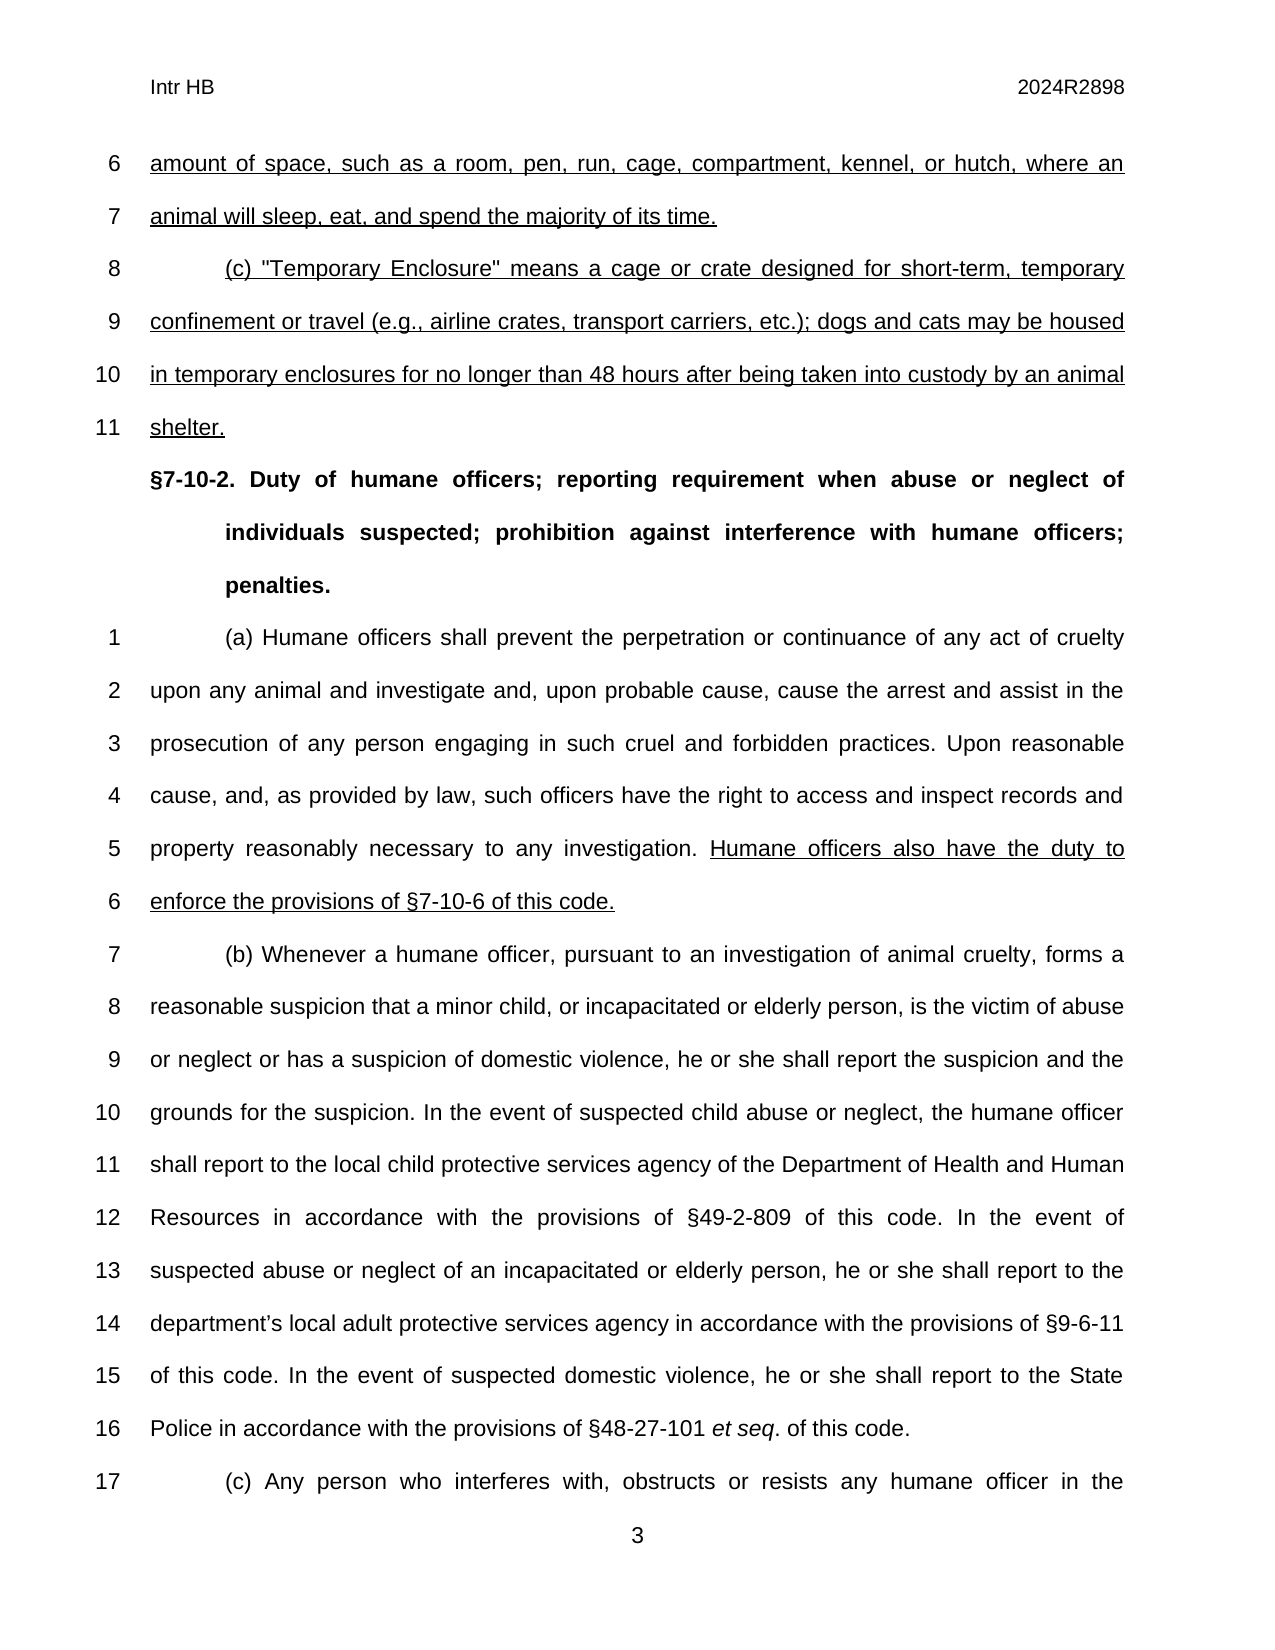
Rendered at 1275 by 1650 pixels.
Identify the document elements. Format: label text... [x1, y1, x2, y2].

text (c) "Temporary Enclosure" means a cage or crate designed for short-term, temporary confinement or travel (e.g., airline crates, transport carriers, etc.); dogs and cats may be housed in temporary enclosures for no longer than 48 hours after being taken into custody by an animal shelter. [150, 332, 1125, 384]
text (a) Humane officers shall prevent the perpetration or continuance of any act of cruelty upon any animal and investigate and, upon probable cause, cause the arrest and assist in the prosecution of any person engaging in such cruel and forbidden practices. Upon reasonable cause, and, as provided by law, such officers have the right to access and inspect records and property reasonably necessary to any investigation. Humane officers also have the duty to enforce the provisions of §7-10-6 of this code. [150, 624, 1125, 914]
subtitle §7-10-2. Duty of humane officers; reporting requirement when abuse or neglect of individuals suspected; prohibition against interference with humane officers; penalties. [150, 466, 1125, 598]
text (c) "Temporary Enclosure" means a cage or crate designed for short-term, temporary confinement or travel (e.g., airline crates, transport carriers, etc.); dogs and cats may be housed in temporary enclosures for no longer than 48 hours after being taken into custody by an animal shelter. [150, 385, 1125, 440]
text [150, 150, 1125, 173]
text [150, 1468, 1125, 1494]
text (c) "Temporary Enclosure" means a cage or crate designed for short-term, temporary confinement or travel (e.g., airline crates, transport carriers, etc.); dogs and cats may be housed in temporary enclosures for no longer than 48 hours after being taken into custody by an animal shelter. [150, 255, 1125, 331]
text (b) Whenever a humane officer, pursuant to an investigation of animal cruelty, forms a reasonable suspicion that a minor child, or incapacitated or elderly person, is the victim of abuse or neglect or has a suspicion of domestic violence, he or she shall report the suspicion and the grounds for the suspicion. In the event of suspected child abuse or neglect, the humane officer shall report to the local child protective services agency of the Department of Health and Human Resources in accordance with the provisions of §49-2-809 of this code. In the event of suspected abuse or neglect of an incapacitated or elderly person, he or she shall report to the department’s local adult protective services agency in accordance with the provisions of §9-6-11 of this code. In the event of suspected domestic violence, he or she shall report to the State Police in accordance with the provisions of §48-27-101 et seq. of this code. [150, 941, 1125, 1441]
